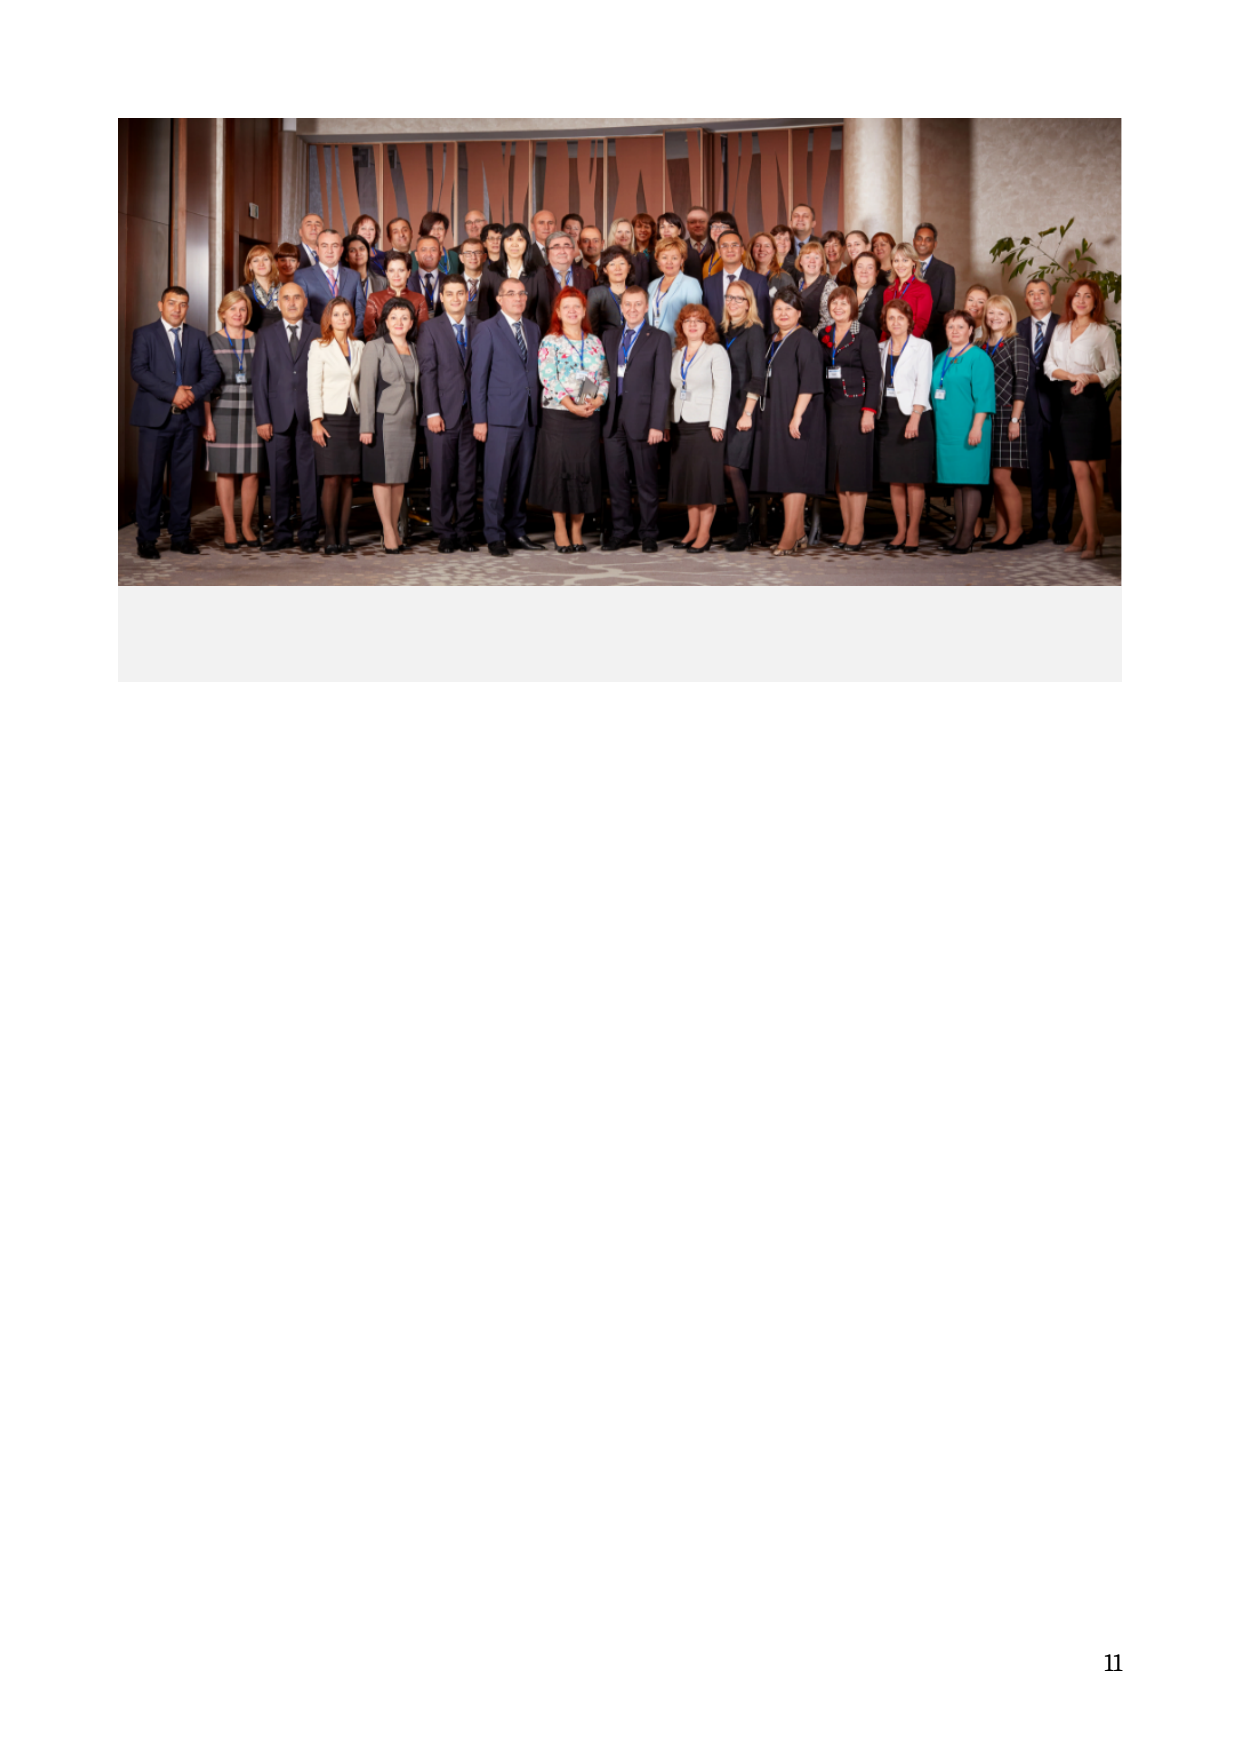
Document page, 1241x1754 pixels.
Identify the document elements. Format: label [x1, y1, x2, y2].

picture [118, 118, 1122, 586]
